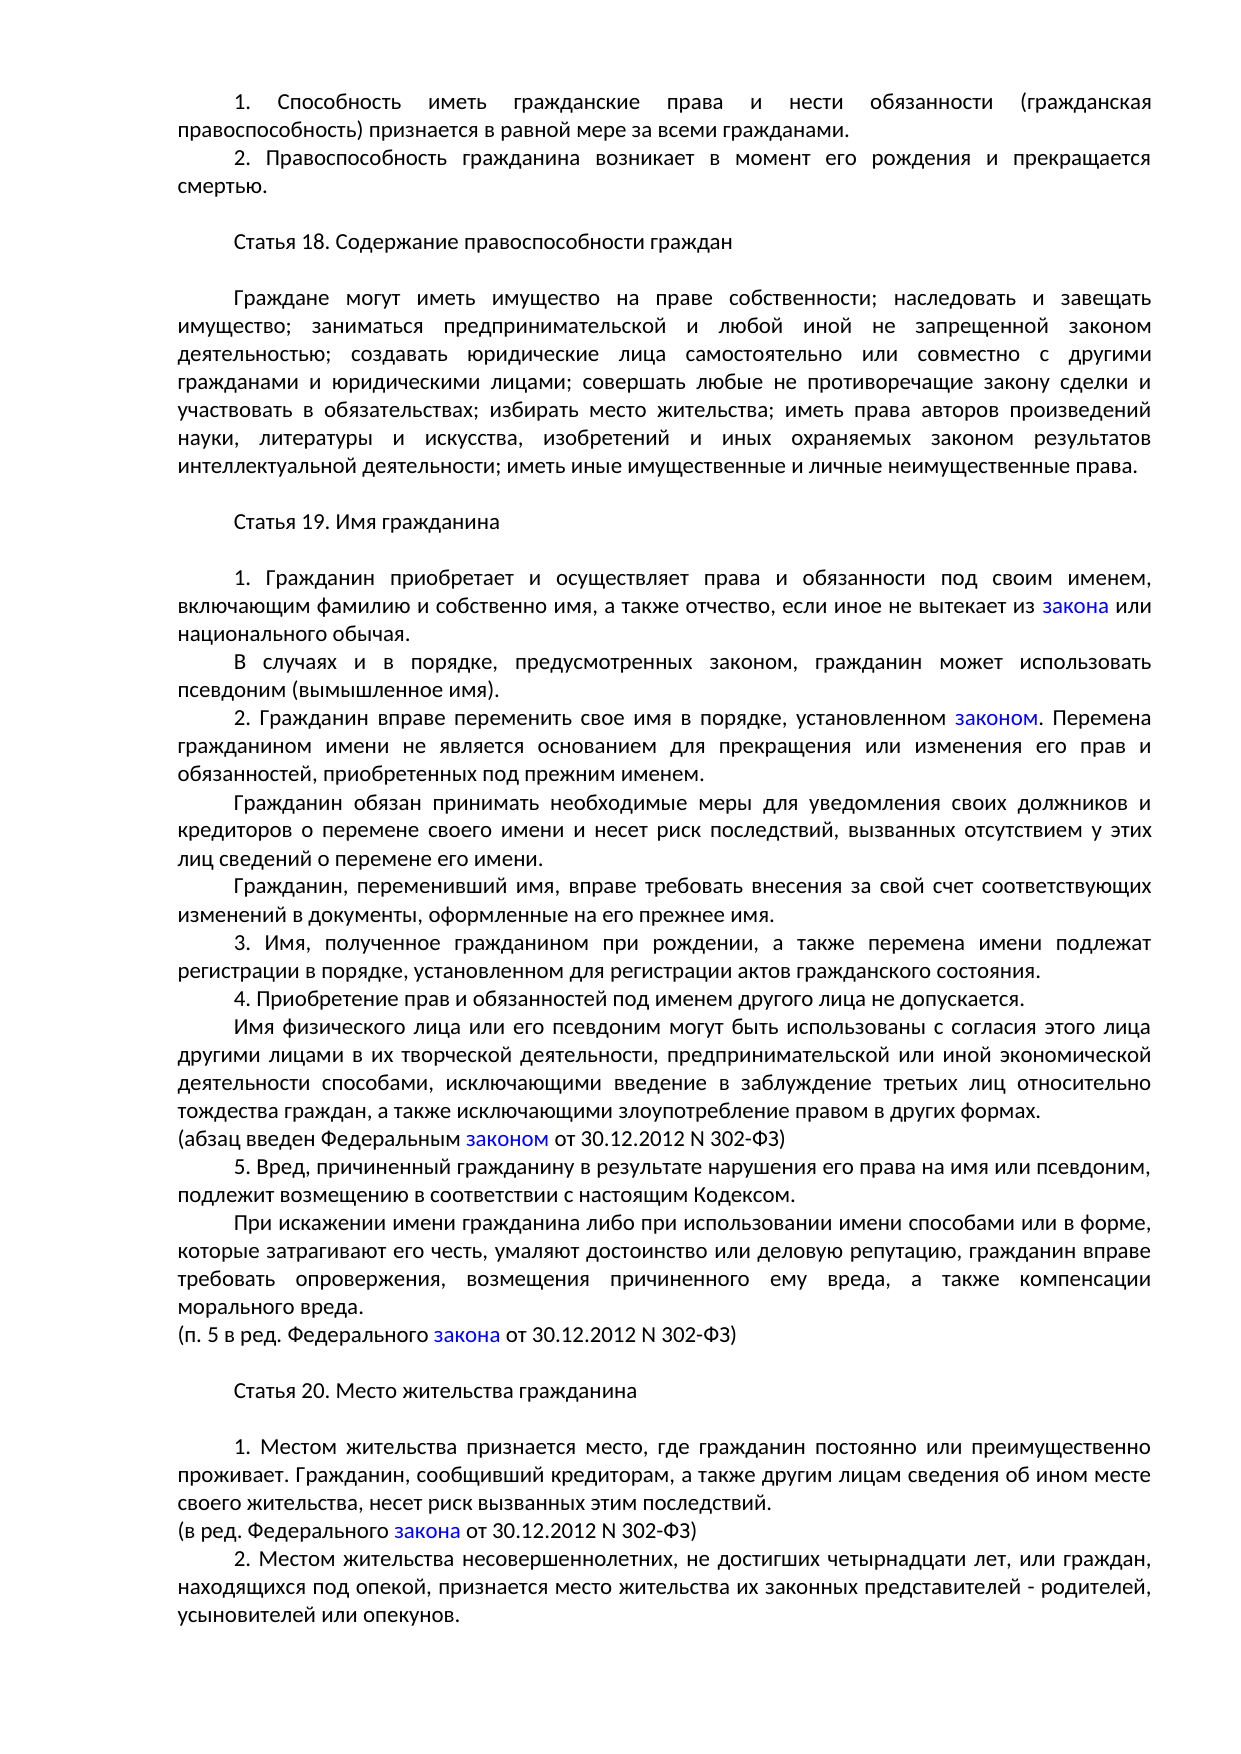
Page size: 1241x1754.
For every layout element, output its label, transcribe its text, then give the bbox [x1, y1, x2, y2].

text Статья 19. Имя гражданина [177, 507, 1152, 535]
text 4. Приобретение прав и обязанностей под именем другого лица не допускается. [177, 984, 1152, 1012]
text Гражданин, переменивший имя, вправе требовать внесения за свой счет соответствующих изменений в документы, оформленные на его прежнее имя. [177, 872, 1152, 928]
text (абзац введен Федеральным законом от 30.12.2012 N 302-ФЗ) [177, 1124, 1152, 1152]
text Статья 18. Содержание правоспособности граждан [177, 227, 1152, 255]
text В случаях и в порядке, предусмотренных законом, гражданин может использовать псевдоним (вымышленное имя). [177, 647, 1152, 703]
text (п. 5 в ред. Федерального закона от 30.12.2012 N 302-ФЗ) [177, 1320, 1152, 1348]
text 5. Вред, причиненный гражданину в результате нарушения его права на имя или псевдоним, подлежит возмещению в соответствии с настоящим Кодексом. [177, 1152, 1152, 1208]
text 1. Местом жительства признается место, где гражданин постоянно или преимущественно проживает. Гражданин, сообщивший кредиторам, а также другим лицам сведения об ином месте своего жительства, несет риск вызванных этим последствий. [177, 1432, 1152, 1516]
text 2. Гражданин вправе переменить свое имя в порядке, установленном законом. Перемена гражданином имени не является основанием для прекращения или изменения его прав и обязанностей, приобретенных под прежним именем. [177, 703, 1152, 788]
text 3. Имя, полученное гражданином при рождении, а также перемена имени подлежат регистрации в порядке, установленном для регистрации актов гражданского состояния. [177, 928, 1152, 984]
text 2. Правоспособность гражданина возникает в момент его рождения и прекращается смертью. [177, 143, 1152, 199]
text При искажении имени гражданина либо при использовании имени способами или в форме, которые затрагивают его честь, умаляют достоинство или деловую репутацию, гражданин вправе требовать опровержения, возмещения причиненного ему вреда, а также компенсации морального вреда. [177, 1208, 1152, 1320]
text Статья 20. Место жительства гражданина [177, 1376, 1152, 1404]
text Гражданин обязан принимать необходимые меры для уведомления своих должников и кредиторов о перемене своего имени и несет риск последствий, вызванных отсутствием у этих лиц сведений о перемене его имени. [177, 788, 1152, 872]
text Имя физического лица или его псевдоним могут быть использованы с согласия этого лица другими лицами в их творческой деятельности, предпринимательской или иной экономической деятельности способами, исключающими введение в заблуждение третьих лиц относительно тождества граждан, а также исключающими злоупотребление правом в других формах. [177, 1012, 1152, 1124]
text 1. Гражданин приобретает и осуществляет права и обязанности под своим именем, включающим фамилию и собственно имя, а также отчество, если иное не вытекает из закона или национального обычая. [177, 563, 1152, 647]
text 1. Способность иметь гражданские права и нести обязанности (гражданская правоспособность) признается в равной мере за всеми гражданами. [177, 87, 1152, 143]
text (в ред. Федерального закона от 30.12.2012 N 302-ФЗ) [177, 1516, 1152, 1544]
text 2. Местом жительства несовершеннолетних, не достигших четырнадцати лет, или граждан, находящихся под опекой, признается место жительства их законных представителей - родителей, усыновителей или опекунов. [177, 1544, 1152, 1628]
text Граждане могут иметь имущество на праве собственности; наследовать и завещать имущество; заниматься предпринимательской и любой иной не запрещенной законом деятельностью; создавать юридические лица самостоятельно или совместно с другими гражданами и юридическими лицами; совершать любые не противоречащие закону сделки и участвовать в обязательствах; избирать место жительства; иметь права авторов произведений науки, литературы и искусства, изобретений и иных охраняемых законом результатов интеллектуальной деятельности; иметь иные имущественные и личные неимущественные права. [177, 283, 1152, 479]
